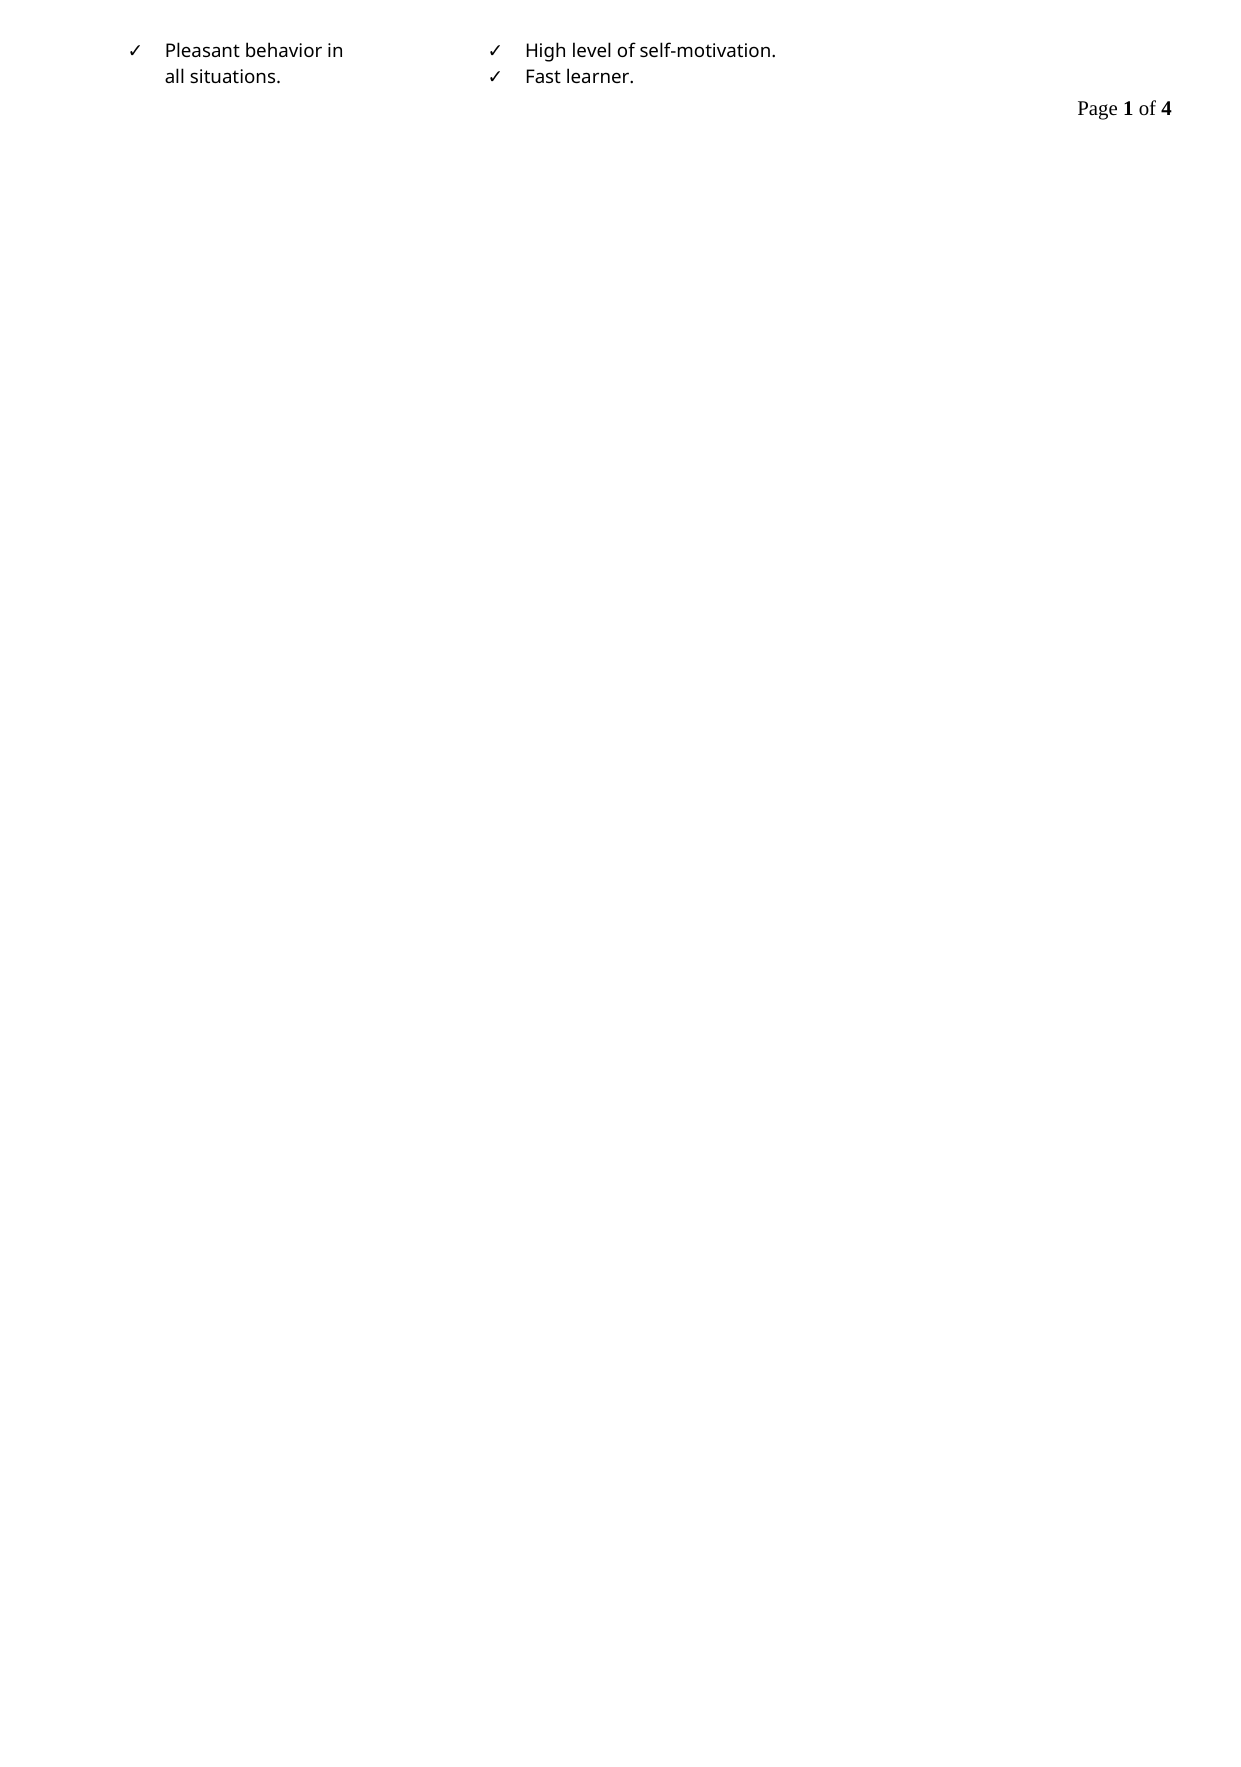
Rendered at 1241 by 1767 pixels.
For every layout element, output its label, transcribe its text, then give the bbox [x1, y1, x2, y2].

list Pleasant behavior in all situations. [127, 38, 350, 89]
text Page 1 of 4 [1077, 96, 1177, 120]
list High level of self-motivation. [487, 38, 1177, 63]
list Fast learner. [487, 63, 1177, 89]
